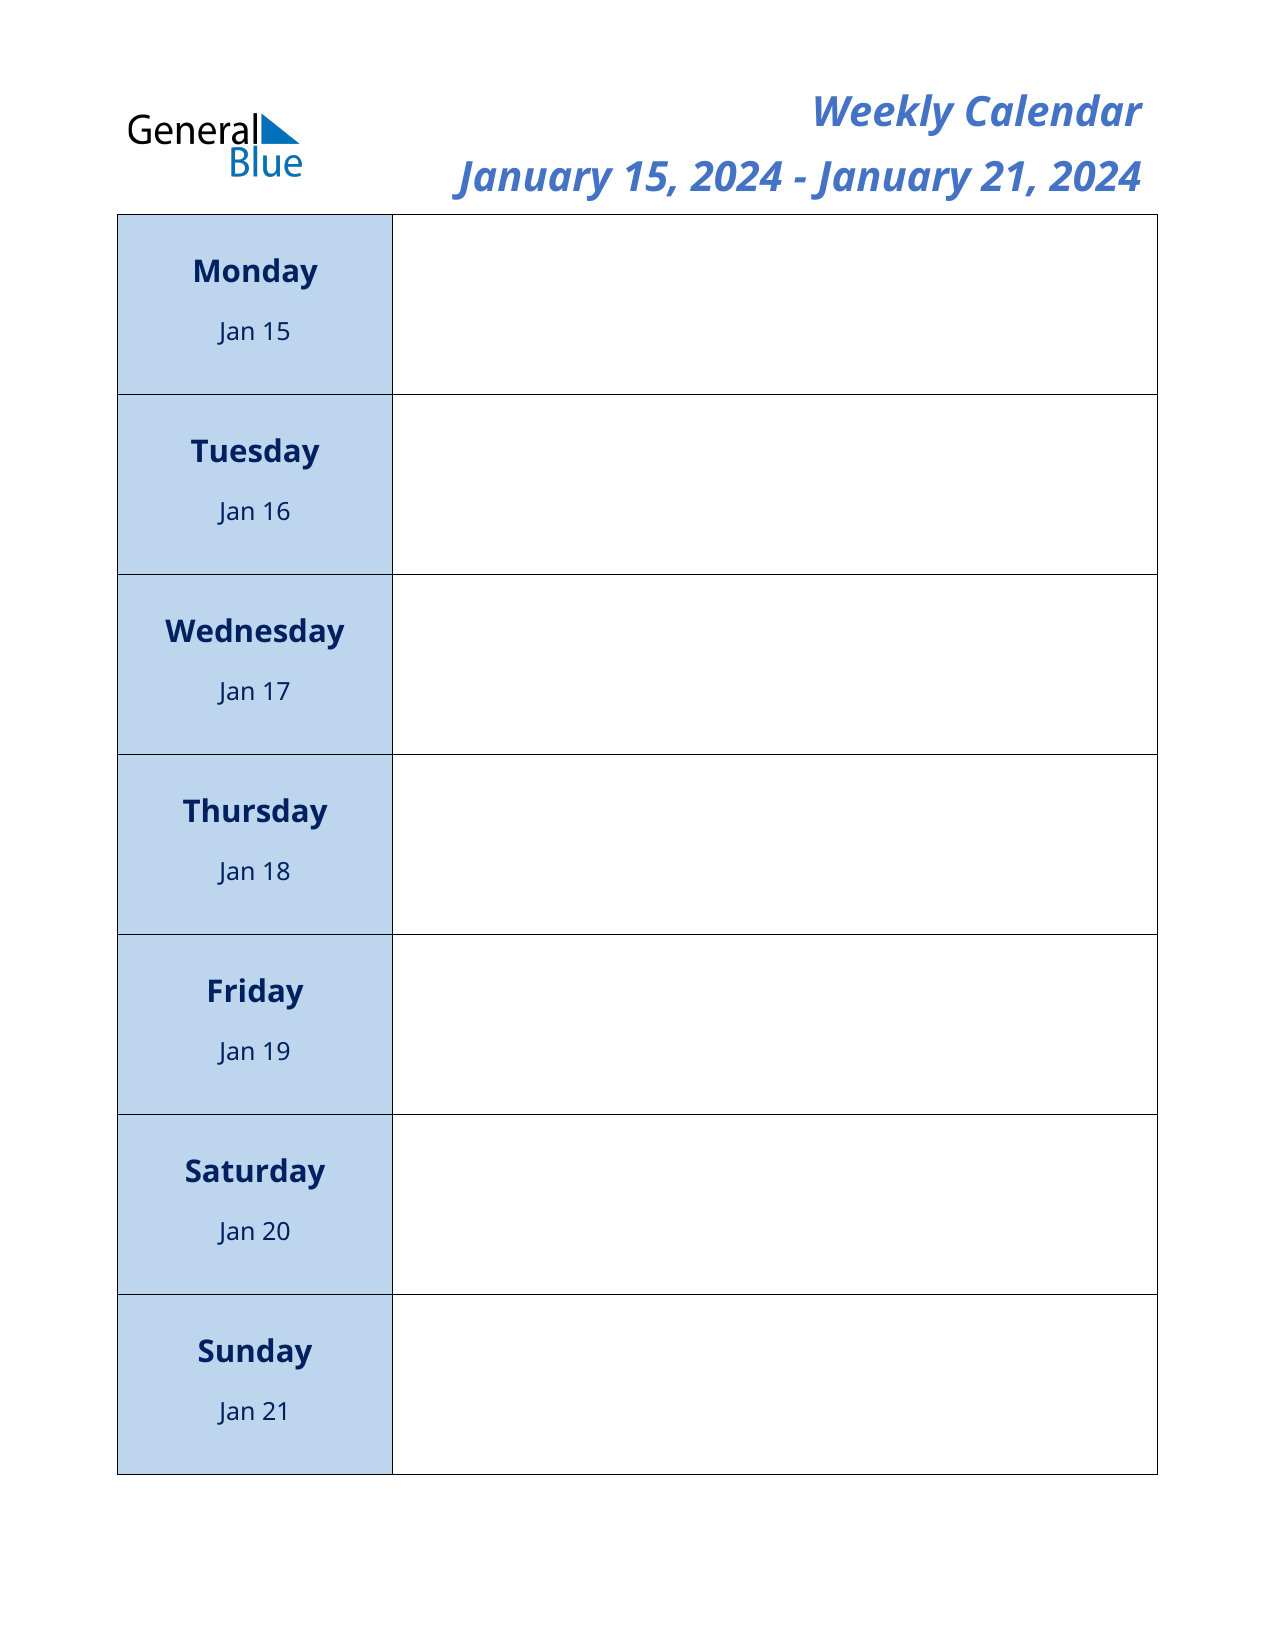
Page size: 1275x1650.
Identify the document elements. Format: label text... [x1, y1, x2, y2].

table_cell Thursday Jan 18 [118, 755, 392, 934]
table_cell Sunday Jan 21 [118, 1295, 392, 1474]
table_cell [393, 1115, 1157, 1294]
table_header [117, 75, 392, 214]
table_cell [393, 1295, 1157, 1474]
table_cell [393, 935, 1157, 1114]
picture [128, 113, 302, 177]
table_cell Wednesday Jan 17 [118, 575, 392, 754]
table_cell Saturday Jan 20 [118, 1115, 392, 1294]
table_header Weekly Calendar January 15, 2024 - January 21, 2024 [393, 75, 1158, 214]
table_cell Tuesday Jan 16 [118, 395, 392, 574]
table_cell [393, 395, 1157, 574]
table_cell [393, 575, 1157, 754]
table_cell [393, 215, 1157, 394]
table_cell Monday Jan 15 [118, 215, 392, 394]
table_cell [393, 755, 1157, 934]
table_cell Friday Jan 19 [118, 935, 392, 1114]
